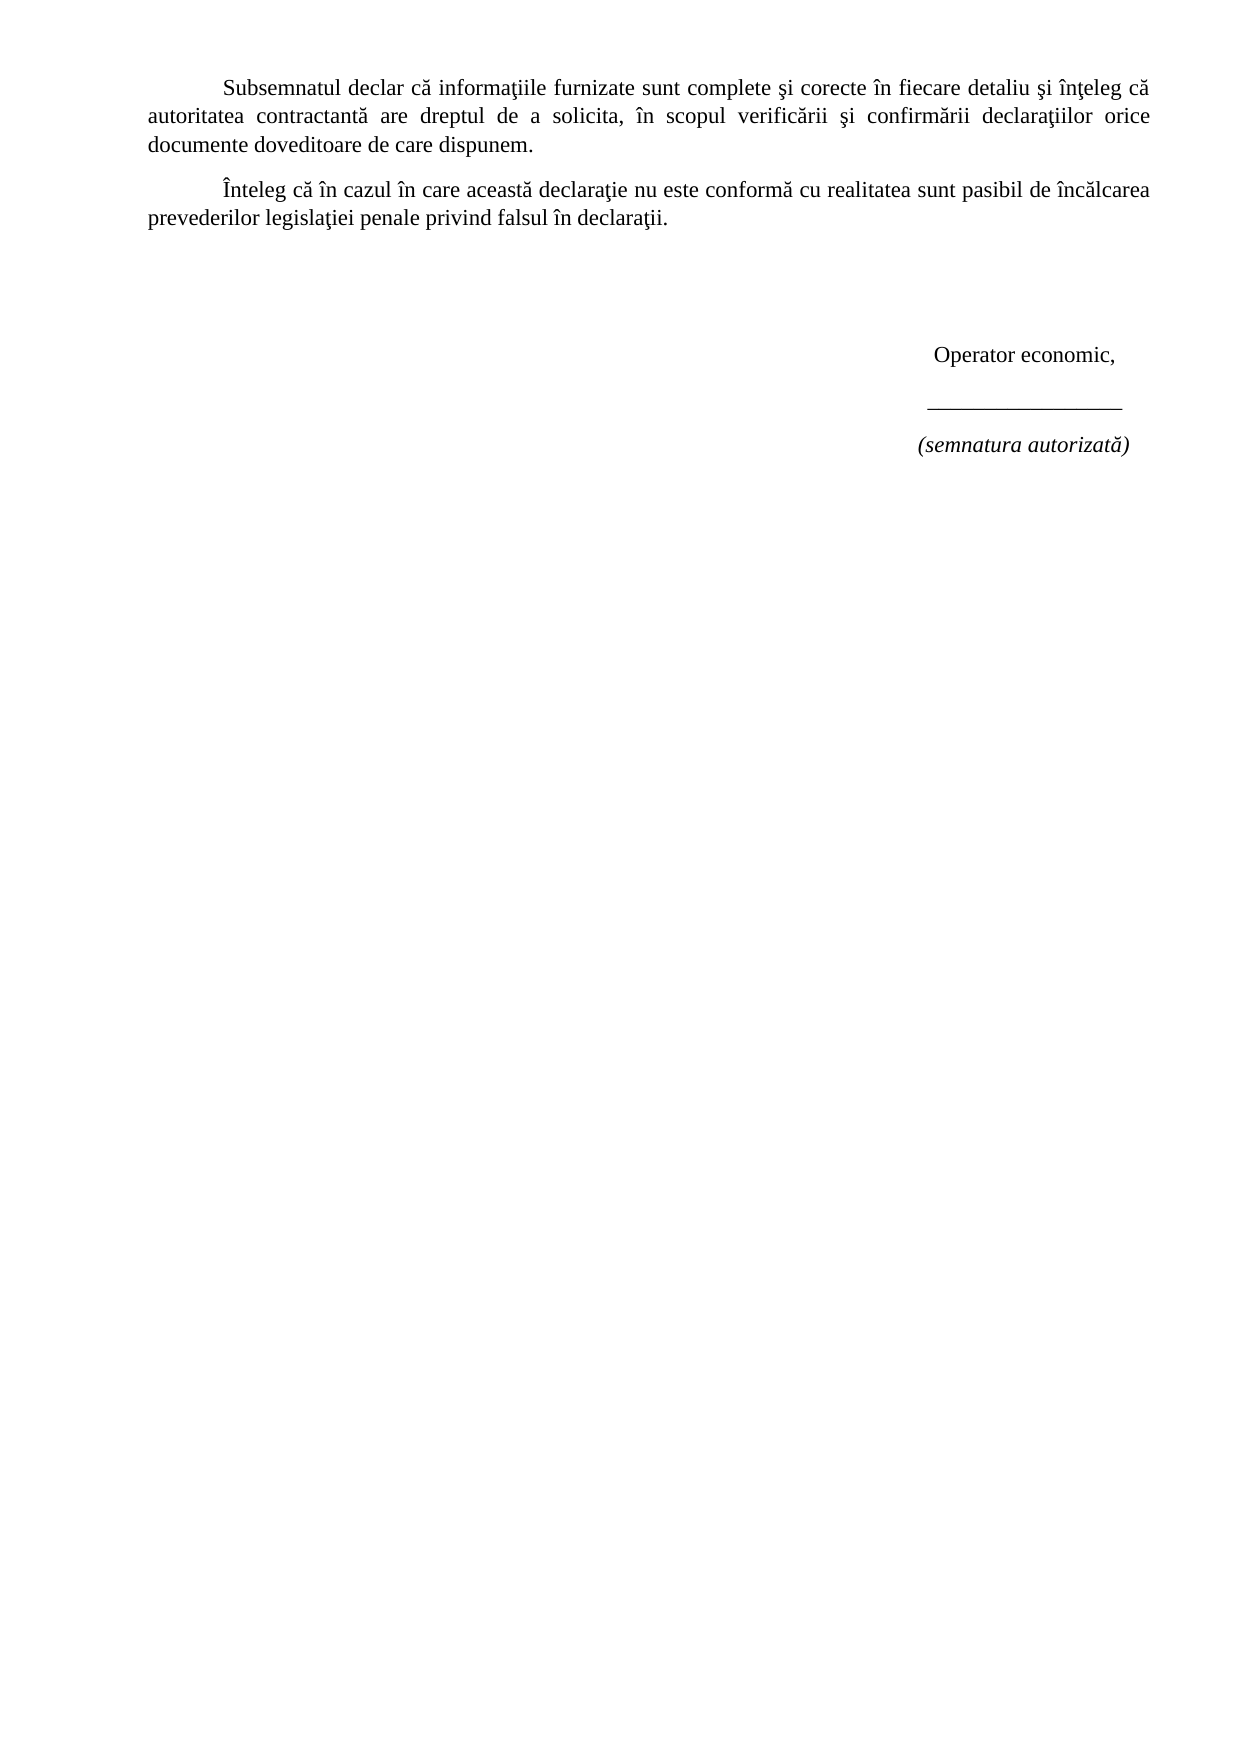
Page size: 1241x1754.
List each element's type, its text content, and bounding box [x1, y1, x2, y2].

text _________________ [823, 386, 1152, 413]
text (semnatura autorizată) [823, 432, 1152, 458]
text Subsemnatul declar că informaţiile furnizate sunt complete şi corecte în fiecare detaliu şi înţeleg că autoritatea contractantă are dreptul de a solicita, în scopul verificării şi confirmării declaraţiilor orice documente doveditoare de care dispunem. [148, 74, 1152, 157]
text Înteleg că în cazul în care această declaraţie nu este conformă cu realitatea sunt pasibil de încălcarea prevederilor legislaţiei penale privind falsul în declaraţii. [148, 176, 1152, 231]
text Operator economic, [823, 341, 1152, 368]
